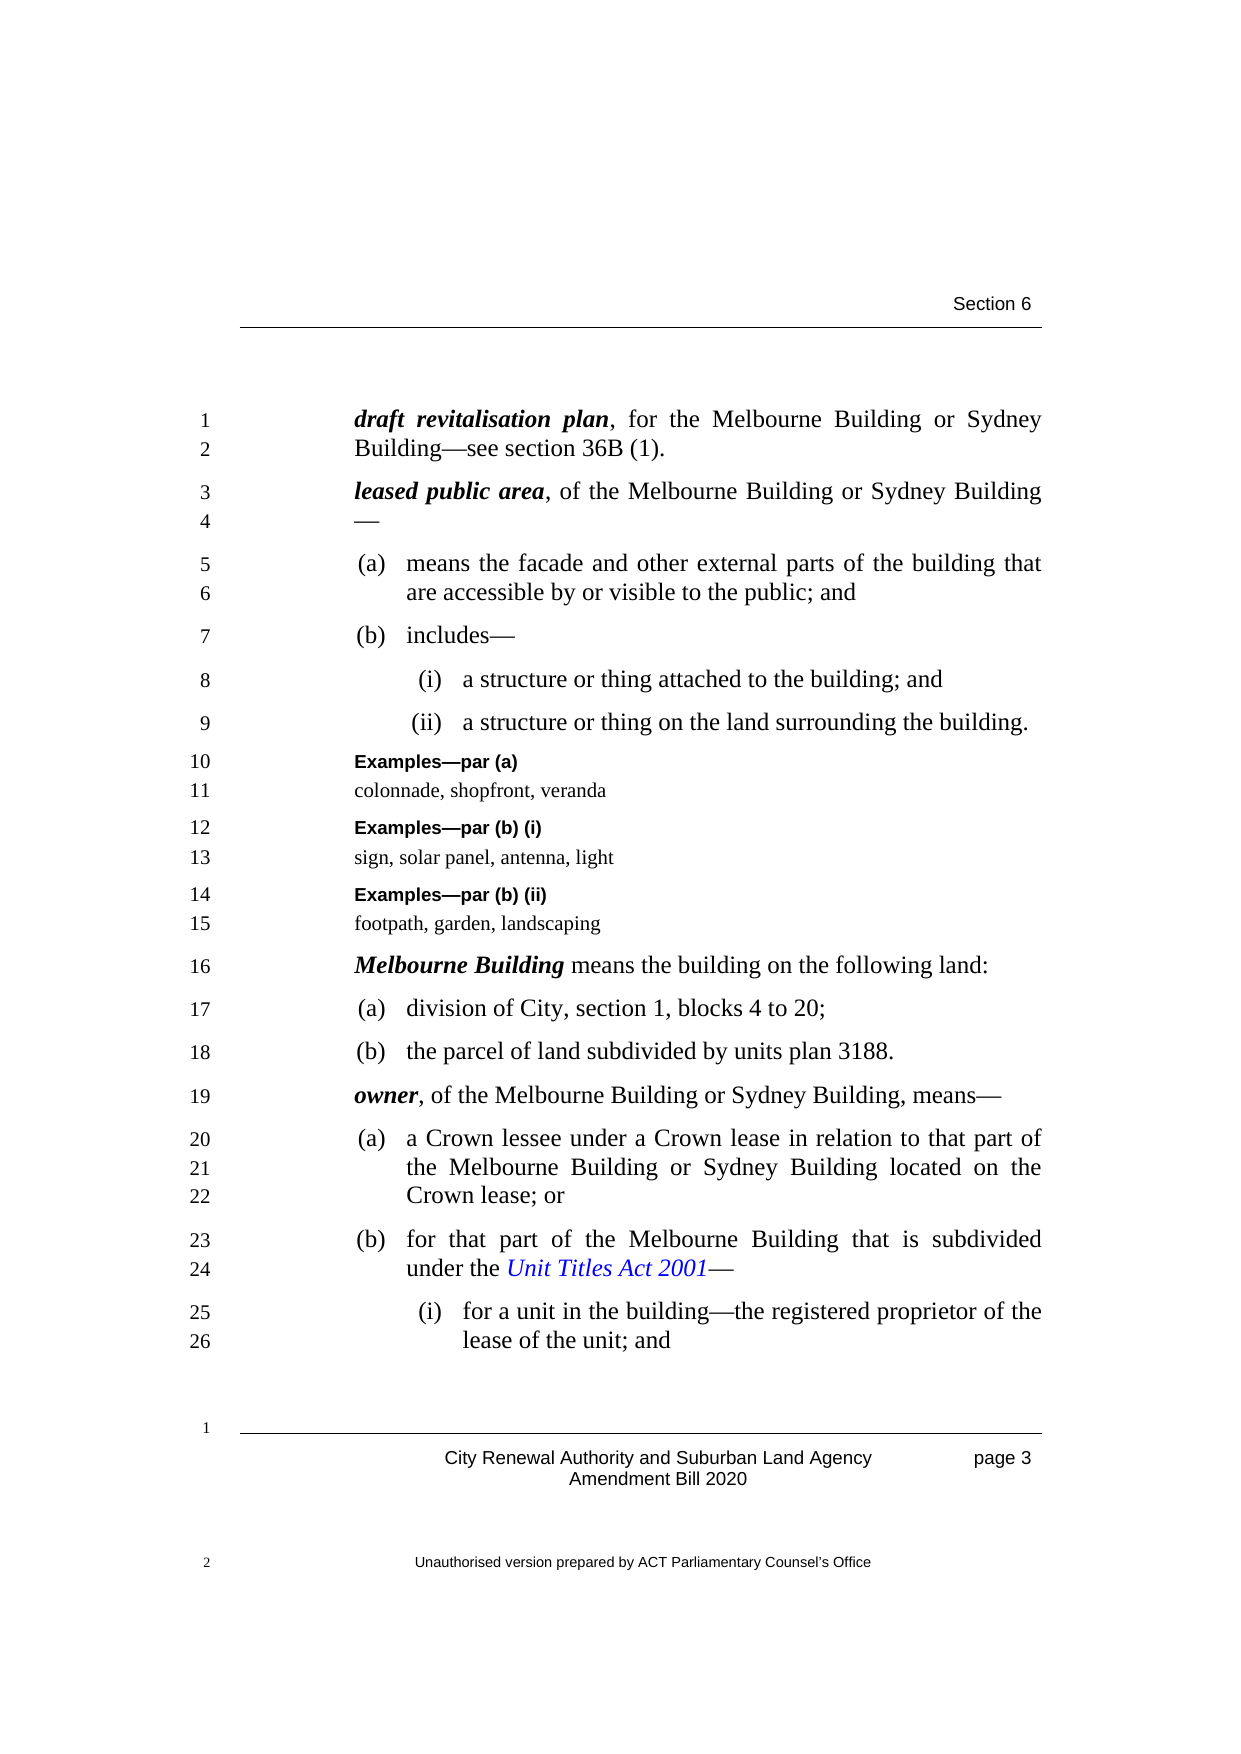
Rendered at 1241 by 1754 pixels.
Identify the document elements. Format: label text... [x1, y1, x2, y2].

text footpath, garden, landscaping [354, 911, 1042, 935]
text (b) for that part of the Melbourne Building that is subdivided under the Unit Titles Act 2001— [239, 1224, 1042, 1281]
text leased public area, of the Melbourne Building or Sydney Building— [354, 476, 1042, 534]
text (a) means the facade and other external parts of the building that are accessible by or visible to the public; and [239, 548, 1042, 606]
text (i) for a unit in the building—the registered proprietor of the lease of the unit; and [239, 1296, 1042, 1353]
text Examples—par (b) (ii) [354, 883, 1042, 905]
text Examples—par (a) [354, 750, 1042, 772]
text (i) a structure or thing attached to the building; and [239, 664, 1042, 692]
text (a) a Crown lessee under a Crown lease in relation to that part of the Melbourne Building or Sydney Building located on the Crown lease; or [239, 1123, 1042, 1209]
text Examples—par (b) (i) [354, 817, 1042, 838]
text (a) division of City, section 1, blocks 4 to 20; [239, 993, 1042, 1022]
text draft revitalisation plan, for the Melbourne Building or Sydney Building—see section 36B (1). [354, 404, 1042, 462]
text sign, solar panel, antenna, light [354, 845, 1042, 869]
text Melbourne Building means the building on the following land: [354, 950, 1042, 978]
text (ii) a structure or thing on the land surrounding the building. [239, 707, 1042, 736]
text owner, of the Melbourne Building or Sydney Building, means— [354, 1080, 1042, 1108]
text (b) includes— [239, 620, 1042, 649]
text colonnade, shopfront, veranda [354, 778, 1042, 802]
text (b) the parcel of land subdivided by units plan 3188. [239, 1036, 1042, 1065]
